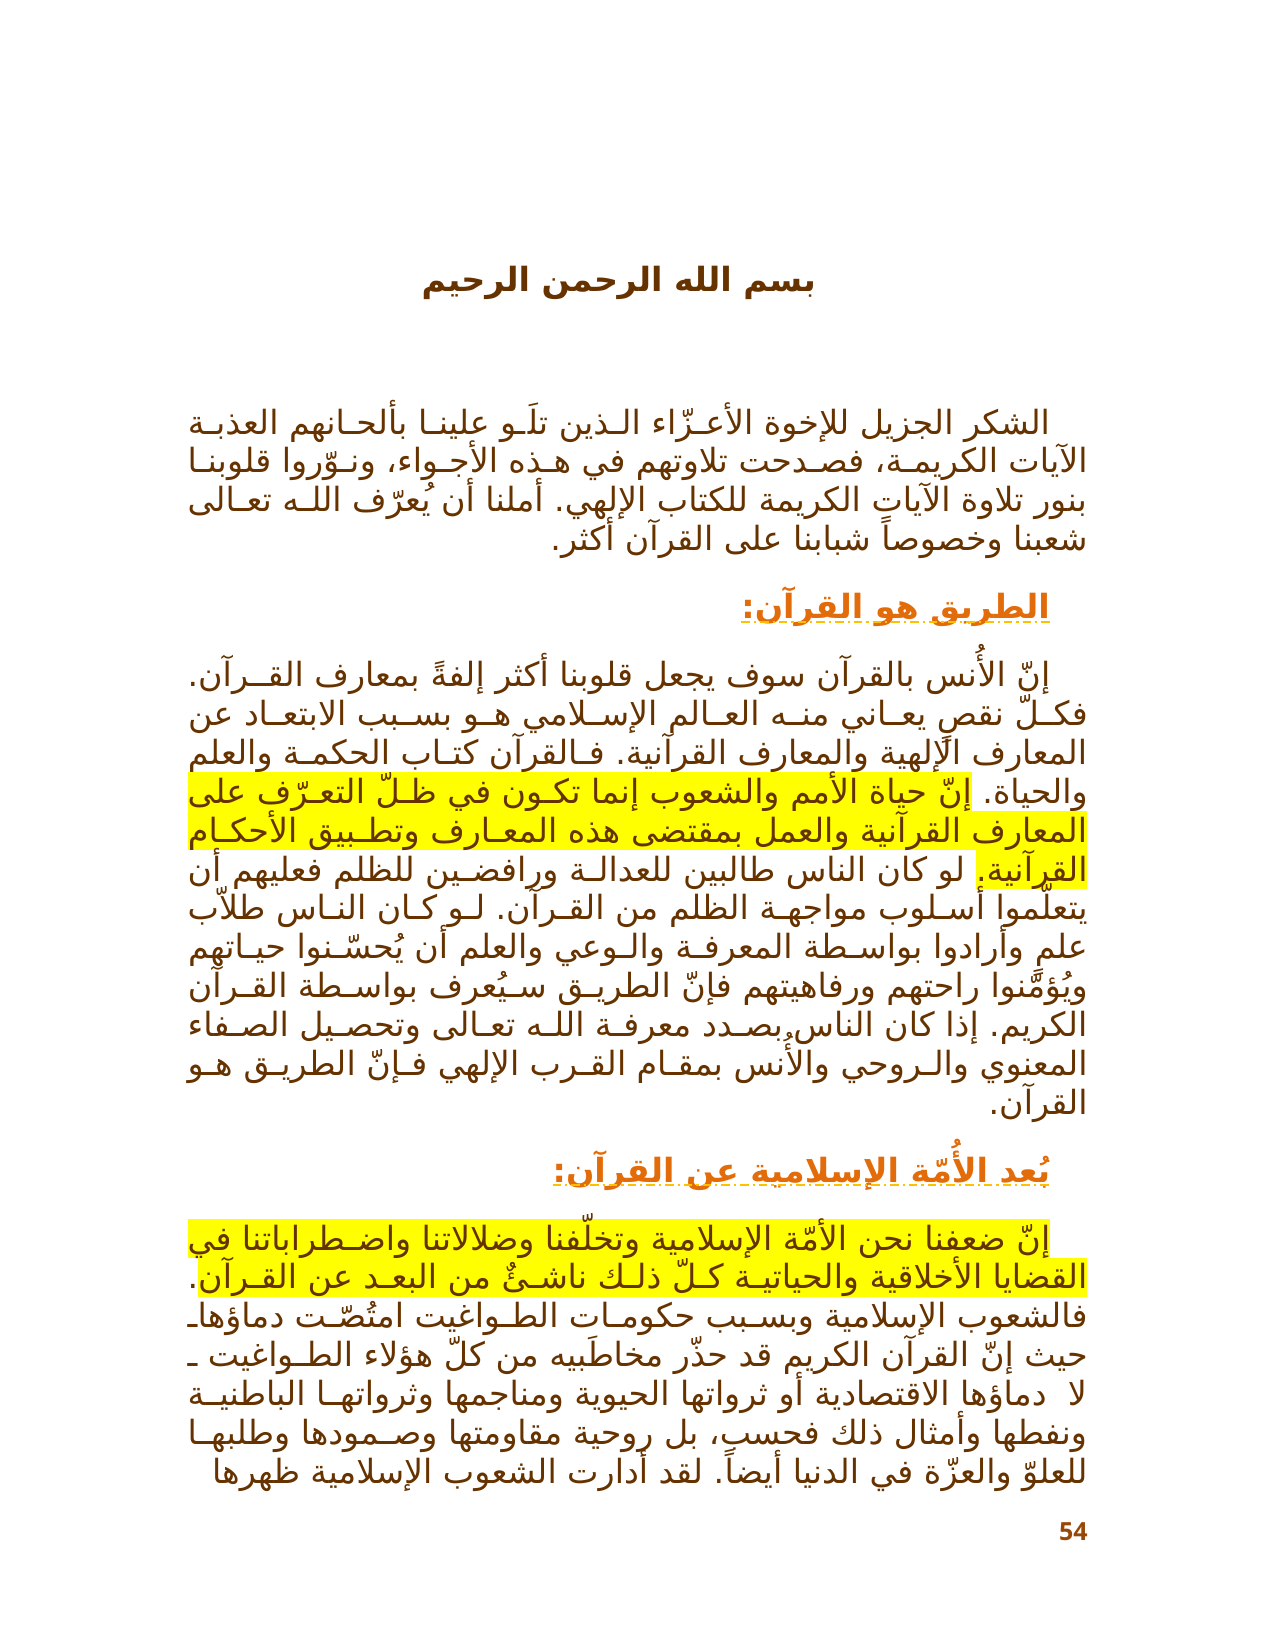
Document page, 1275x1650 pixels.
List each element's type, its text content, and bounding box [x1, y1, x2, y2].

text الشكر الجزيل للإخوة الأعزّاء الذين تلَو علينا بألحانهم العذبة الآيات الكريمة، فصدحت تلاوتهم في هذه الأجواء، ونوّروا قلوبنا بنور تلاوة الآيات الكريمة للكتاب الإلهي. أملنا أن يُعرّف الله تعالى شعبنا وخصوصاً شبابنا على القرآن أكثر. [187, 403, 1087, 558]
text إنّ الأُنس بالقرآن سوف يجعل قلوبنا أكثر إلفةً بمعارف القرآن. فكلّ نقصٍ يعاني منه العالم الإسلامي هو بسبب الابتعاد عن المعارف الإلهية والمعارف القرآنية. فالقرآن كتاب الحكمة والعلم والحياة. إنّ حياة الأمم والشعوب إنما تكون في ظلّ التعرّف على المعارف القرآنية والعمل بمقتضى هذه المعارف وتطبيق الأحكام القرآنية. لو كان الناس طالبين للعدالة ورافضين للظلم فعليهم أن يتعلّموا أسلوب مواجهة الظلم من القرآن. لو كان الناس طلاّب علمٍ وأرادوا بواسطة المعرفة والوعي والعلم أن يُحسّنوا حياتهم ويُؤمّنوا راحتهم ورفاهيتهم فإنّ الطريق سيُعرف بواسطة القرآن الكريم. إذا كان الناس بصدد معرفة الله تعالى وتحصيل الصفاء المعنوي والروحي والأُنس بمقام القرب الإلهي فإنّ الطريق هو القرآن. [187, 656, 1087, 1122]
text إنّ ضعفنا نحن الأمّة الإسلامية وتخلّفنا وضلالاتنا واضطراباتنا في القضايا الأخلاقية والحياتية كلّ ذلك ناشئٌ من البعد عن القرآن. فالشعوب الإسلامية وبسبب حكومات الطواغيت امتُصّت دماؤهاـ حيث إنّ القرآن الكريم قد حذّر مخاطَبيه من كلّ هؤلاء الطواغيت ـ لا دماؤها الاقتصادية أو ثرواتها الحيوية ومناجمها وثرواتها الباطنية ونفطها وأمثال ذلك فحسب، بل روحية مقاومتها وصمودها وطلبها للعلوّ والعزّة في الدنيا أيضاً. لقد أدارت الشعوب الإسلامية ظهرها [187, 1219, 1087, 1491]
text بسم الله الرحمن الرحيم [187, 261, 1087, 299]
text الطريق هو القرآن: [187, 588, 1087, 627]
text بُعد الأُمّة الإسلامية عن القرآن: [187, 1151, 1087, 1190]
